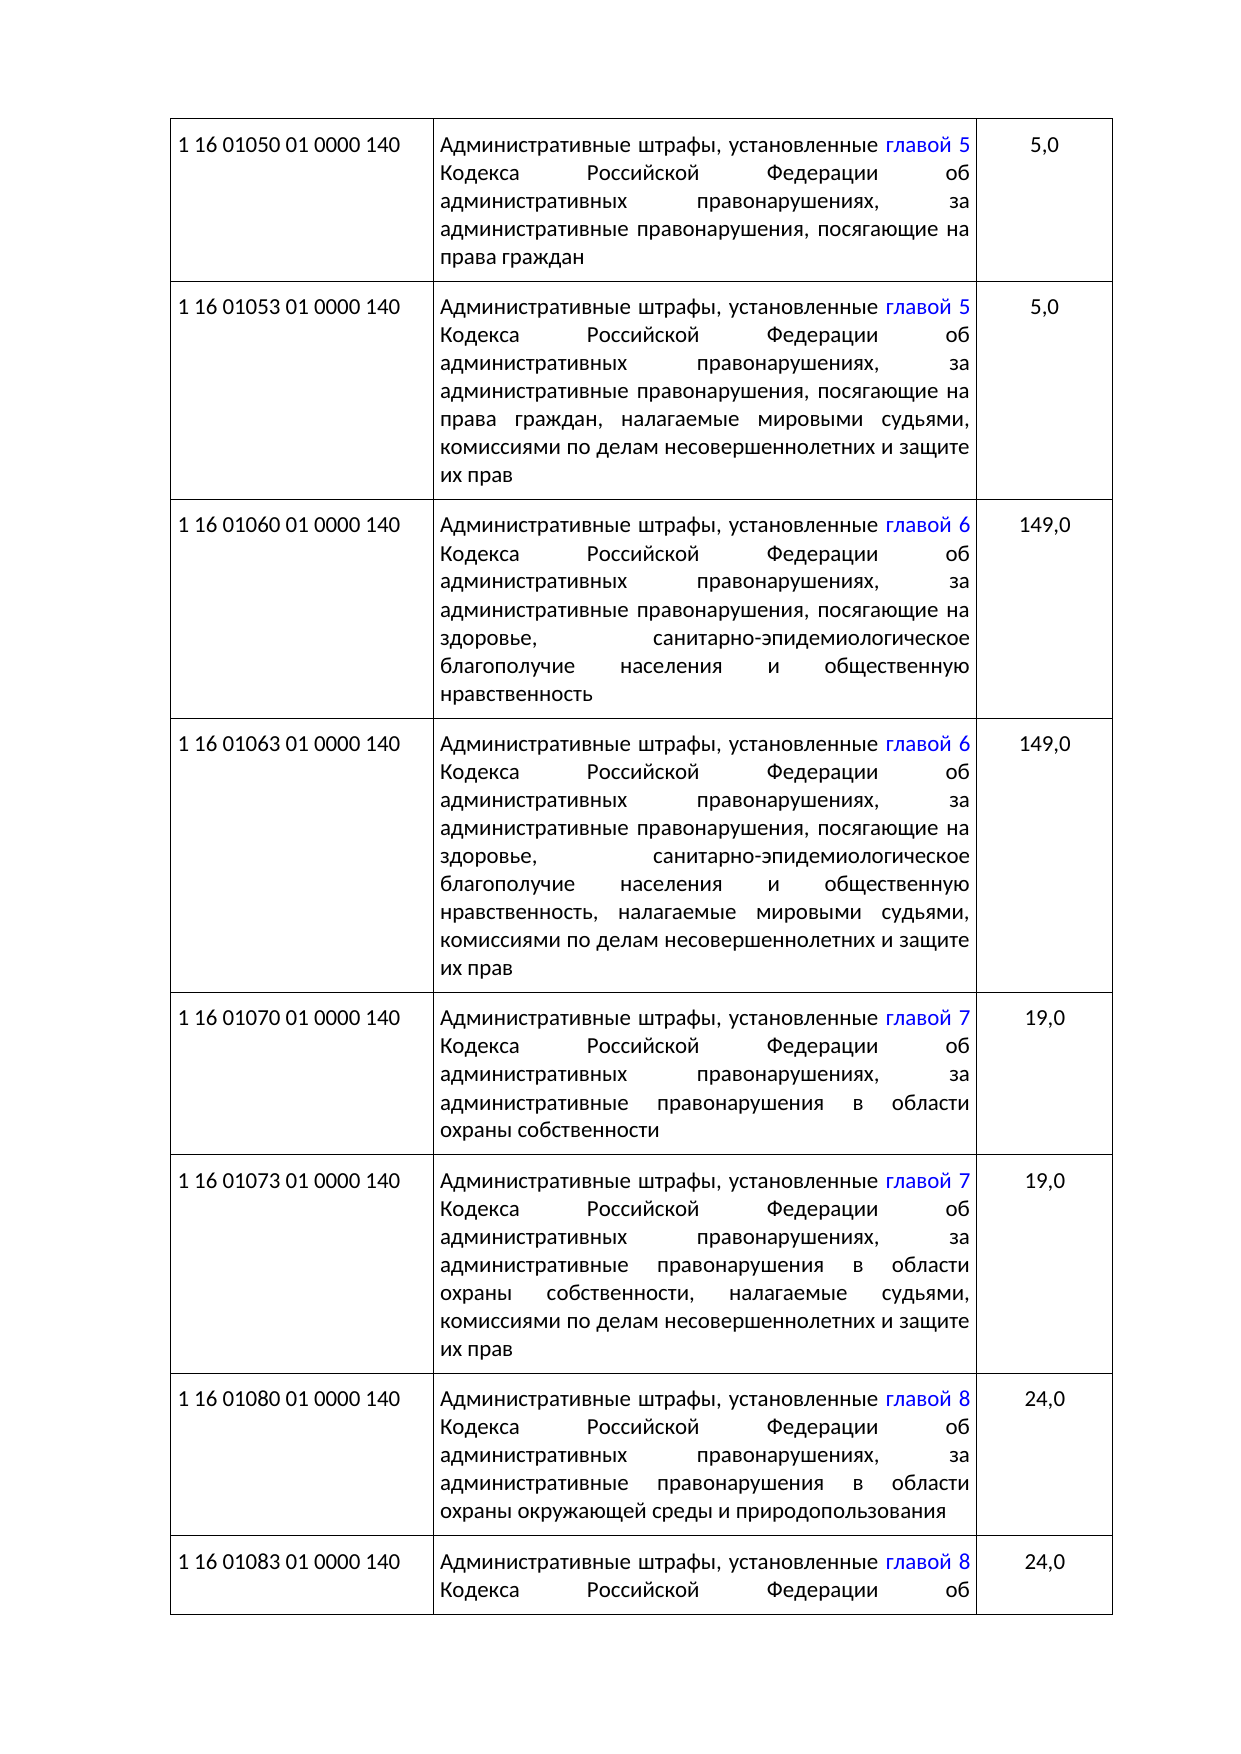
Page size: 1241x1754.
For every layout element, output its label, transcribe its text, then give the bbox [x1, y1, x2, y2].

table_cell 19,0 [977, 1155, 1112, 1373]
table_cell 149,0 [977, 500, 1112, 717]
table_cell 1 16 01073 01 0000 140 [171, 1155, 433, 1373]
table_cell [434, 1536, 976, 1613]
table_cell Административные штрафы, установленные главой 8 Кодекса Российской Федерации об административных правонарушениях, за административные правонарушения в области охраны окружающей среды и природопользования [434, 1374, 976, 1535]
table_cell Административные штрафы, установленные главой 5 Кодекса Российской Федерации об административных правонарушениях, за административные правонарушения, посягающие на права граждан, налагаемые мировыми судьями, комиссиями по делам несовершеннолетних и защите их прав [434, 282, 976, 499]
table_cell 1 16 01060 01 0000 140 [171, 500, 433, 717]
table_cell 5,0 [977, 119, 1112, 281]
table_cell 1 16 01070 01 0000 140 [171, 993, 433, 1154]
table_cell Административные штрафы, установленные главой 7 Кодекса Российской Федерации об административных правонарушениях, за административные правонарушения в области охраны собственности [434, 993, 976, 1154]
table_cell 1 16 01050 01 0000 140 [171, 119, 433, 281]
table_cell Административные штрафы, установленные главой 6 Кодекса Российской Федерации об административных правонарушениях, за административные правонарушения, посягающие на здоровье, санитарно-эпидемиологическое благополучие населения и общественную нравственность [434, 500, 976, 717]
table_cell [171, 1536, 433, 1613]
table_cell 19,0 [977, 993, 1112, 1154]
table_cell Административные штрафы, установленные главой 6 Кодекса Российской Федерации об административных правонарушениях, за административные правонарушения, посягающие на здоровье, санитарно-эпидемиологическое благополучие населения и общественную нравственность, налагаемые мировыми судьями, комиссиями по делам несовершеннолетних и защите их прав [434, 719, 976, 992]
table_cell 1 16 01063 01 0000 140 [171, 719, 433, 992]
table_cell 24,0 [977, 1374, 1112, 1535]
table_cell 149,0 [977, 719, 1112, 992]
table_cell Административные штрафы, установленные главой 7 Кодекса Российской Федерации об административных правонарушениях, за административные правонарушения в области охраны собственности, налагаемые судьями, комиссиями по делам несовершеннолетних и защите их прав [434, 1155, 976, 1373]
table_cell 1 16 01080 01 0000 140 [171, 1374, 433, 1535]
table_cell 24,0 [977, 1536, 1112, 1613]
table_cell 1 16 01053 01 0000 140 [171, 282, 433, 499]
table_cell Административные штрафы, установленные главой 5 Кодекса Российской Федерации об административных правонарушениях, за административные правонарушения, посягающие на права граждан [434, 119, 976, 281]
table_cell 5,0 [977, 282, 1112, 499]
